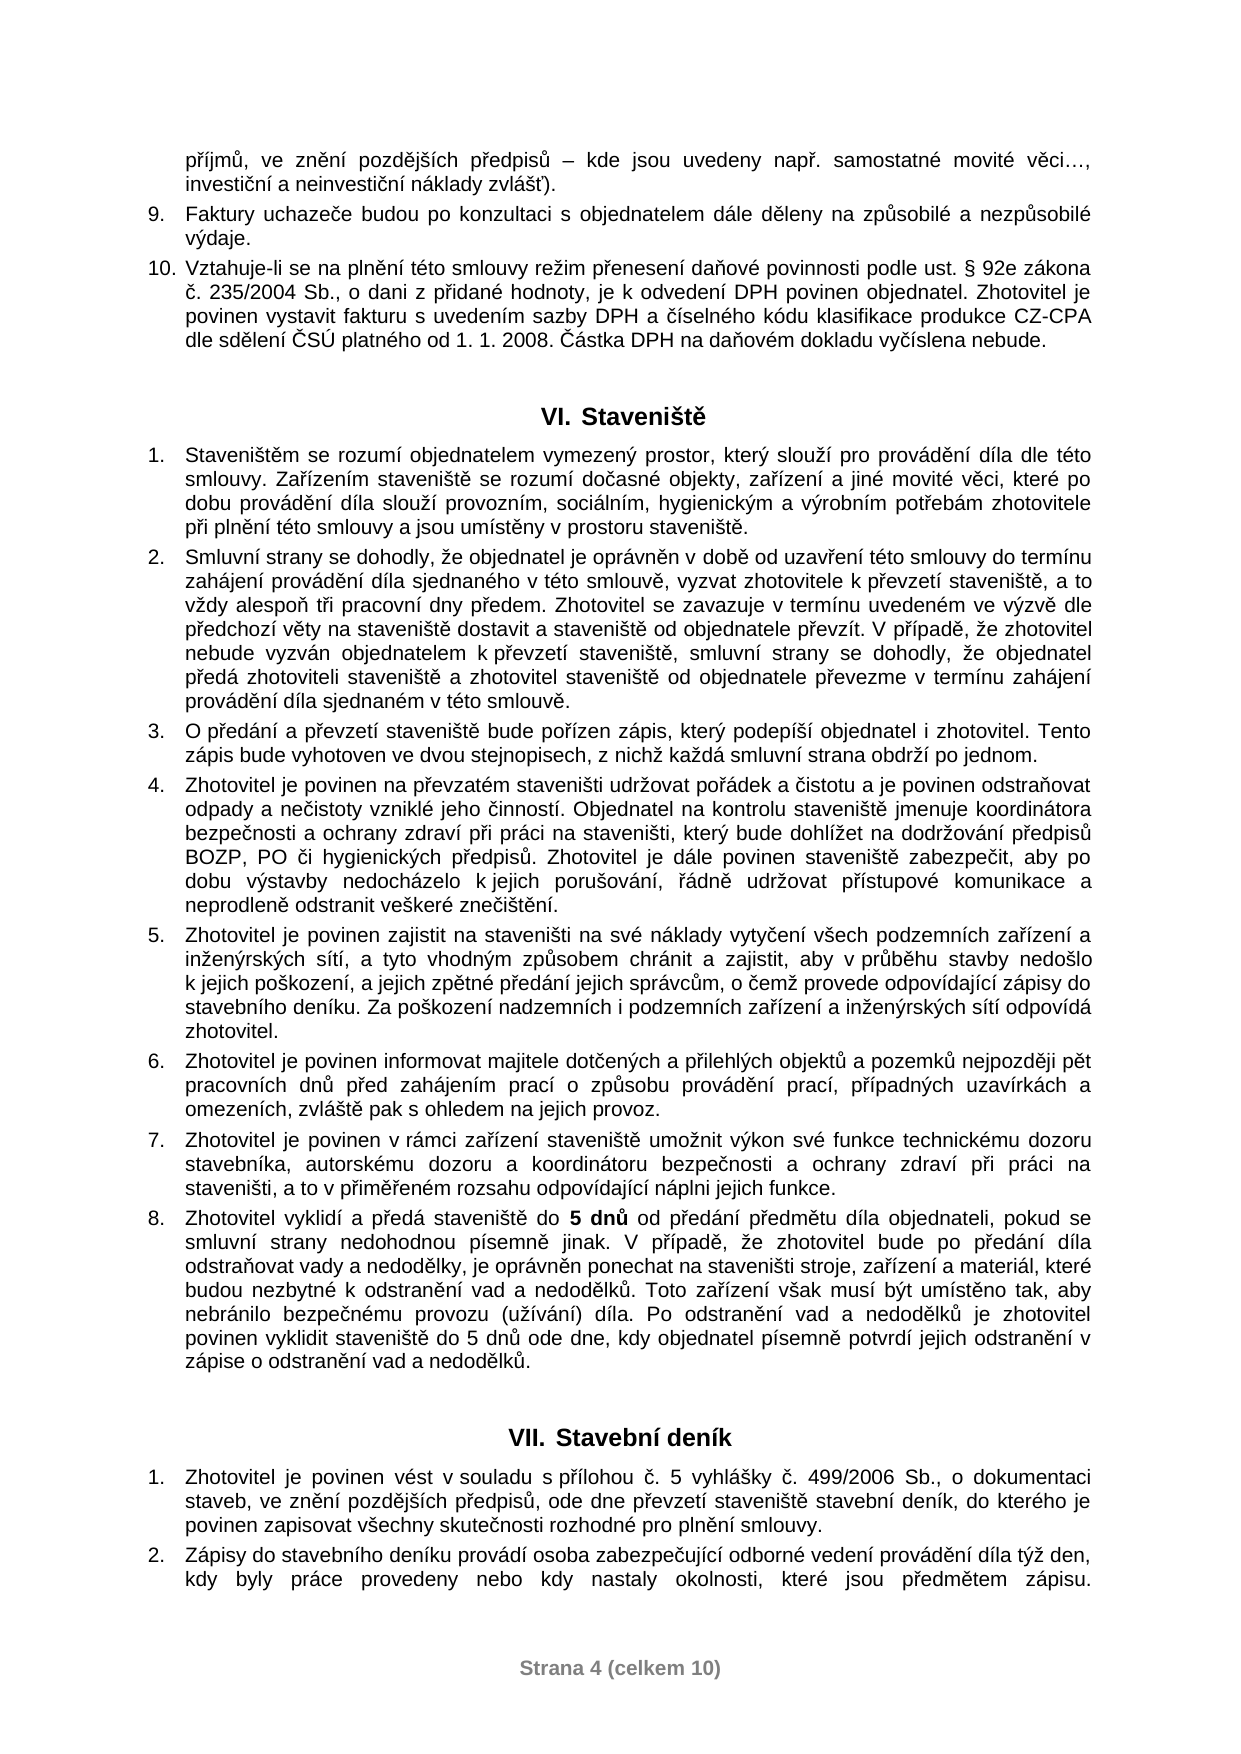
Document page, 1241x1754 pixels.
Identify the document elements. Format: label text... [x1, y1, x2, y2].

list Zhotovitel je povinen informovat majitele dotčených a přilehlých objektů a pozemků nejpozději pět pracovních dnů před zahájením prací o způsobu provádění prací, případných uzavírkách a omezeních, zvláště pak s ohledem na jejich provoz. [148, 1049, 1092, 1121]
list Zhotovitel je povinen vést v souladu s přílohou č. 5 vyhlášky č. 499/2006 Sb., o dokumentaci staveb, ve znění pozdějších předpisů, ode dne převzetí staveniště stavební deník, do kterého je povinen zapisovat všechny skutečnosti rozhodné pro plnění smlouvy. [148, 1464, 1092, 1536]
list Smluvní strany se dohodly, že objednatel je oprávněn v době od uzavření této smlouvy do termínu zahájení provádění díla sjednaného v této smlouvě, vyzvat zhotovitele k převzetí staveniště, a to vždy alespoň tři pracovní dny předem. Zhotovitel se zavazuje v termínu uvedeném ve výzvě dle předchozí věty na staveniště dostavit a staveniště od objednatele převzít. V případě, že zhotovitel nebude vyzván objednatelem k převzetí staveniště, smluvní strany se dohodly, že objednatel předá zhotoviteli staveniště a zhotovitel staveniště od objednatele převezme v termínu zahájení provádění díla sjednaném v této smlouvě. [148, 545, 1092, 713]
list Zhotovitel je povinen v rámci zařízení staveniště umožnit výkon své funkce technickému dozoru stavebníka, autorskému dozoru a koordinátoru bezpečnosti a ochrany zdraví při práci na staveništi, a to v přiměřeném rozsahu odpovídající náplni jejich funkce. [148, 1127, 1092, 1199]
list Stavební deník [185, 1423, 1092, 1452]
list Zhotovitel je povinen na převzatém staveništi udržovat pořádek a čistotu a je povinen odstraňovat odpady a nečistoty vzniklé jeho činností. Objednatel na kontrolu staveniště jmenuje koordinátora bezpečnosti a ochrany zdraví při práci na staveništi, který bude dohlížet na dodržování předpisů BOZP, PO či hygienických předpisů. Zhotovitel je dále povinen staveniště zabezpečit, aby po dobu výstavby nedocházelo k jejich porušování, řádně udržovat přístupové komunikace a neprodleně odstranit veškeré znečištění. [148, 773, 1092, 917]
list Zhotovitel je povinen zajistit na staveništi na své náklady vytyčení všech podzemních zařízení a inženýrských sítí, a tyto vhodným způsobem chránit a zajistit, aby v průběhu stavby nedošlo k jejich poškození, a jejich zpětné předání jejich správcům, o čemž provede odpovídající zápisy do stavebního deníku. Za poškození nadzemních i podzemních zařízení a inženýrských sítí odpovídá zhotovitel. [148, 923, 1092, 1043]
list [148, 1543, 1092, 1591]
list Staveniště [185, 402, 1092, 431]
list Staveništěm se rozumí objednatelem vymezený prostor, který slouží pro provádění díla dle této smlouvy. Zařízením staveniště se rozumí dočasné objekty, zařízení a jiné movité věci, které po dobu provádění díla slouží provozním, sociálním, hygienickým a výrobním potřebám zhotovitele při plnění této smlouvy a jsou umístěny v prostoru staveniště. [148, 443, 1092, 539]
list Zhotovitel vyklidí a předá staveniště do 5 dnů od předání předmětu díla objednateli, pokud se smluvní strany nedohodnou písemně jinak. V případě, že zhotovitel bude po předání díla odstraňovat vady a nedodělky, je oprávněn ponechat na staveništi stroje, zařízení a materiál, které budou nezbytné k odstranění vad a nedodělků. Toto zařízení však musí být umístěno tak, aby nebránilo bezpečnému provozu (užívání) díla. Po odstranění vad a nedodělků je zhotovitel povinen vyklidit staveniště do 5 dnů ode dne, kdy objednatel písemně potvrdí jejich odstranění v zápise o odstranění vad a nedodělků. [148, 1206, 1092, 1373]
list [148, 148, 1092, 196]
list Vztahuje-li se na plnění této smlouvy režim přenesení daňové povinnosti podle ust. § 92e zákona č. 235/2004 Sb., o dani z přidané hodnoty, je k odvedení DPH povinen objednatel. Zhotovitel je povinen vystavit fakturu s uvedením sazby DPH a číselného kódu klasifikace produkce CZ-CPA dle sdělení ČSÚ platného od 1. 1. 2008. Částka DPH na daňovém dokladu vyčíslena nebude. [148, 256, 1092, 352]
list O předání a převzetí staveniště bude pořízen zápis, který podepíší objednatel i zhotovitel. Tento zápis bude vyhotoven ve dvou stejnopisech, z nichž každá smluvní strana obdrží po jednom. [148, 719, 1092, 767]
list Faktury uchazeče budou po konzultaci s objednatelem dále děleny na způsobilé a nezpůsobilé výdaje. [148, 202, 1092, 250]
